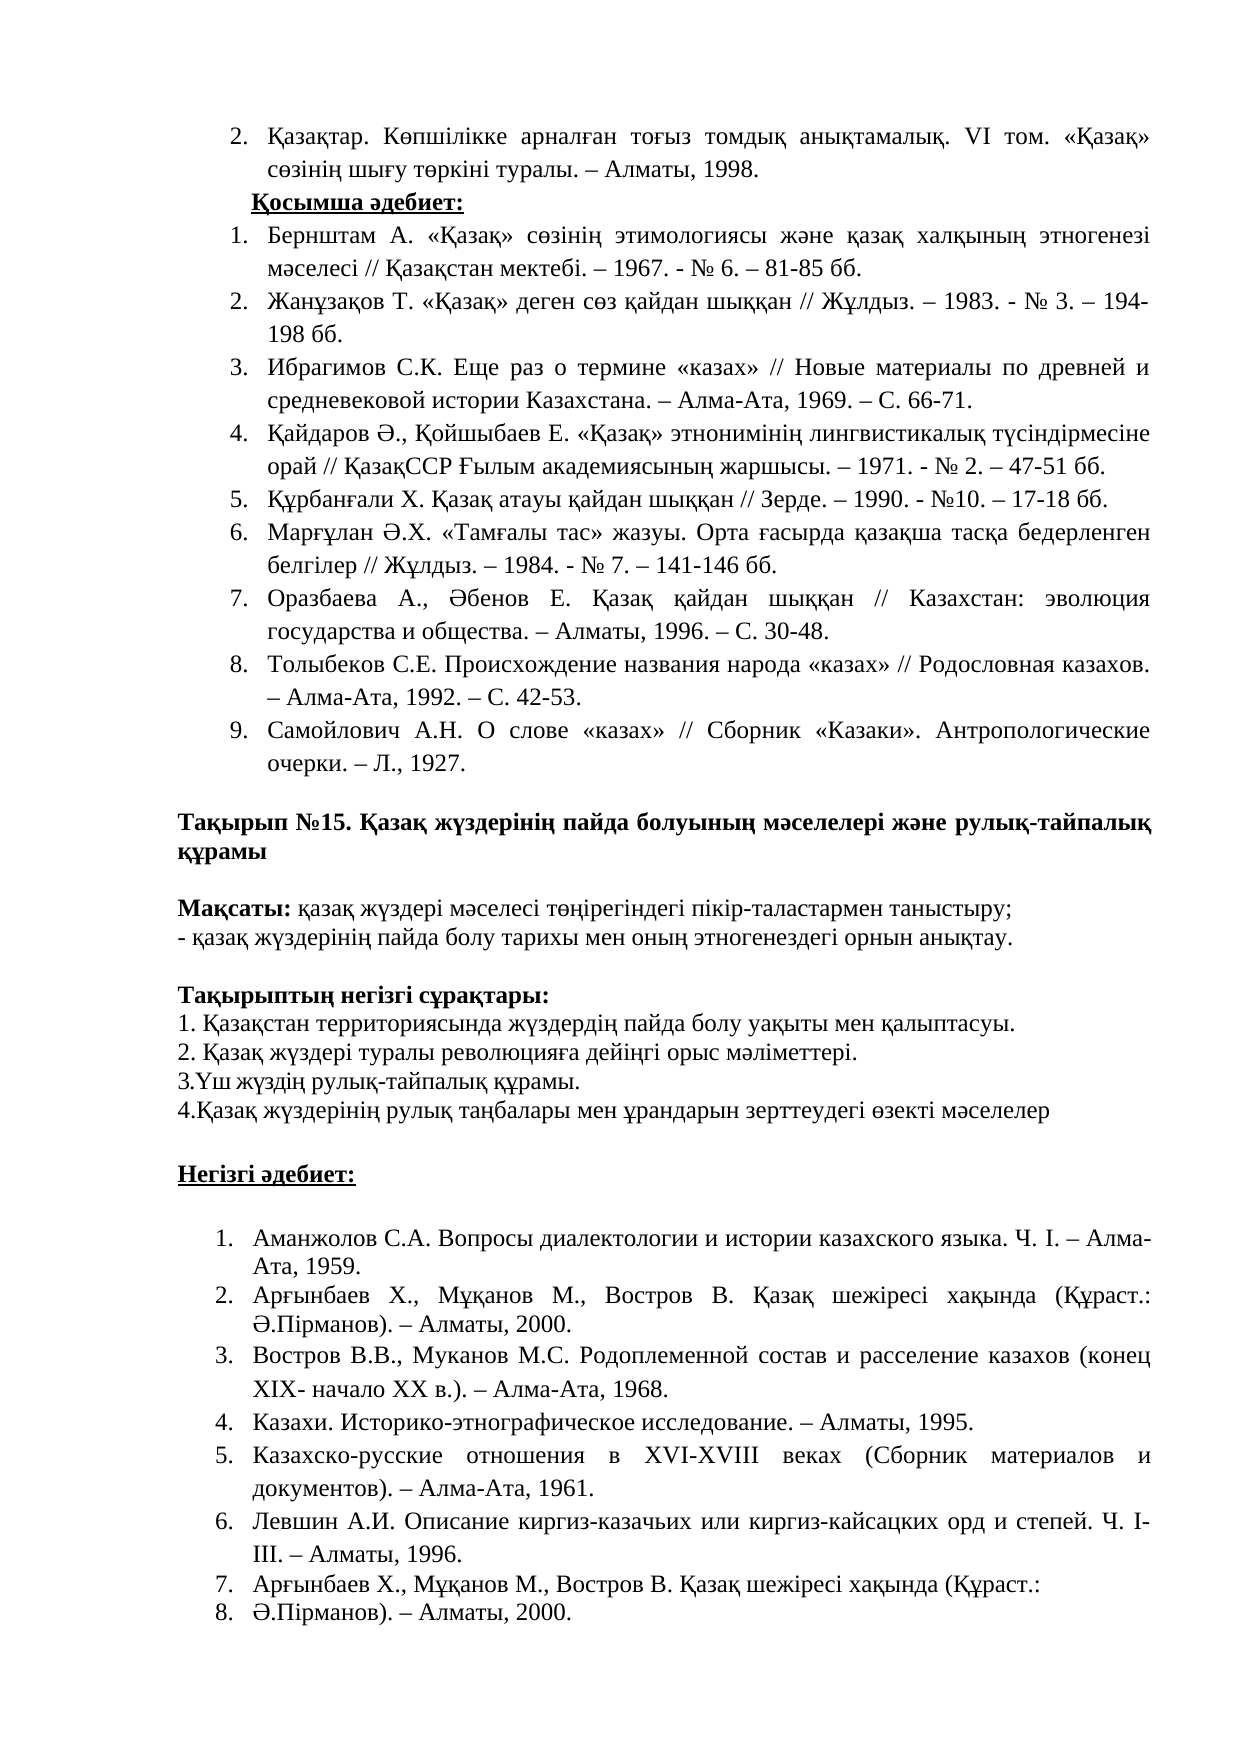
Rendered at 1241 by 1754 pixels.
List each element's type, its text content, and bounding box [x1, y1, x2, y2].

text Қосымша әдебиет: [177, 184, 1152, 217]
list Жанұзақов Т. «Қазақ» деген сөз қайдан шыққан // Жұлдыз. – 1983. - № 3. – 194-198 бб. [229, 283, 1152, 349]
list Арғынбаев Х., Мұқанов М., Востров В. Қазақ шежіресі хақында (Құраст.: [215, 1569, 1152, 1597]
text Тақырып №15. Қазақ жүздерінің пайда болуының мәселелері және рулық-тайпалық құрамы [177, 807, 1152, 865]
list Аманжолов С.А. Вопросы диалектологии и истории казахского языка. Ч. I. – Алма-Ата, 1959. [215, 1223, 1152, 1280]
list Казахско-русские отношения в XVI-XVIII веках (Сборник материалов и документов). – Алма-Ата, 1961. [215, 1437, 1152, 1503]
text 4.Қазақ жүздерінің рулық таңбалары мен ұрандарын зерттеудегі өзекті мәселелер [177, 1095, 1152, 1123]
text - қазақ жүздерінің пайда болу тарихы мен оның этногенездегі орнын анықтау. [177, 922, 1152, 951]
text Тақырыптың негізгі сұрақтары: [177, 980, 1152, 1008]
list Қайдаров Ә., Қойшыбаев Е. «Қазақ» этнонимінің лингвистикалық түсіндірмесіне орай // ҚазақССР Ғылым академиясының жаршысы. – 1971. - № 2. – 47-51 бб. [229, 415, 1152, 481]
list Арғынбаев Х., Мұқанов М., Востров В. Қазақ шежіресі хақында (Құраст.: Ә.Пірманов). – Алматы, 2000. [215, 1280, 1152, 1338]
list Казахи. Историко-этнографическое исследование. – Алматы, 1995. [215, 1404, 1152, 1437]
list Ә.Пірманов). – Алматы, 2000. [215, 1597, 1152, 1626]
list Марғұлан Ә.Х. «Тамғалы тас» жазуы. Орта ғасырда қазақша тасқа бедерленген белгілер // Жұлдыз. – 1984. - № 7. – 141-146 бб. [229, 514, 1152, 580]
list Құрбанғали Х. Қазақ атауы қайдан шыққан // Зерде. – 1990. - №10. – 17-18 бб. [229, 481, 1152, 514]
list Ибрагимов С.К. Еще раз о термине «казах» // Новые материалы по древней и средневековой истории Казахстана. – Алма-Ата, 1969. – С. 66-71. [229, 349, 1152, 415]
list Востров В.В., Муканов М.С. Родоплеменной состав и расселение казахов (конец XIX- начало XX в.). – Алма-Ата, 1968. [215, 1338, 1152, 1404]
list Толыбеков С.Е. Происхождение названия народа «казах» // Родословная казахов. – Алма-Ата, 1992. – С. 42-53. [229, 646, 1152, 712]
list Левшин А.И. Описание киргиз-казачьих или киргиз-кайсацких орд и степей. Ч. I-III. – Алматы, 1996. [215, 1503, 1152, 1569]
list Оразбаева А., Әбенов Е. Қазақ қайдан шыққан // Казахстан: эволюция государства и общества. – Алматы, 1996. – С. 30-48. [229, 580, 1152, 646]
list Самойлович А.Н. О слове «казах» // Сборник «Казаки». Антропологические очерки. – Л., 1927. [229, 712, 1152, 778]
text 1. Қазақстан территориясында жүздердің пайда болу уақыты мен қалыптасуы. [177, 1008, 1152, 1037]
text 3.Үш жүздің рулық-тайпалық құрамы. [177, 1066, 1088, 1095]
text 2. Қазақ жүздері туралы революцияға дейіңгі орыс мәліметтері. [177, 1037, 1152, 1066]
list Бернштам А. «Қазақ» сөзінің этимологиясы және қазақ халқының этногенезі мәселесі // Қазақстан мектебі. – 1967. - № 6. – 81-85 бб. [229, 217, 1152, 283]
text Негізгі әдебиет: [177, 1157, 1152, 1189]
list Қазақтар. Көпшілікке арналған тоғыз томдық анықтамалық. VI том. «Қазақ» сөзінің шығу төркіні туралы. – Алматы, 1998. [229, 118, 1152, 184]
text Мақсаты: қазақ жүздері мәселесі төңірегіндегі пікір-таластармен таныстыру; [177, 893, 1152, 922]
